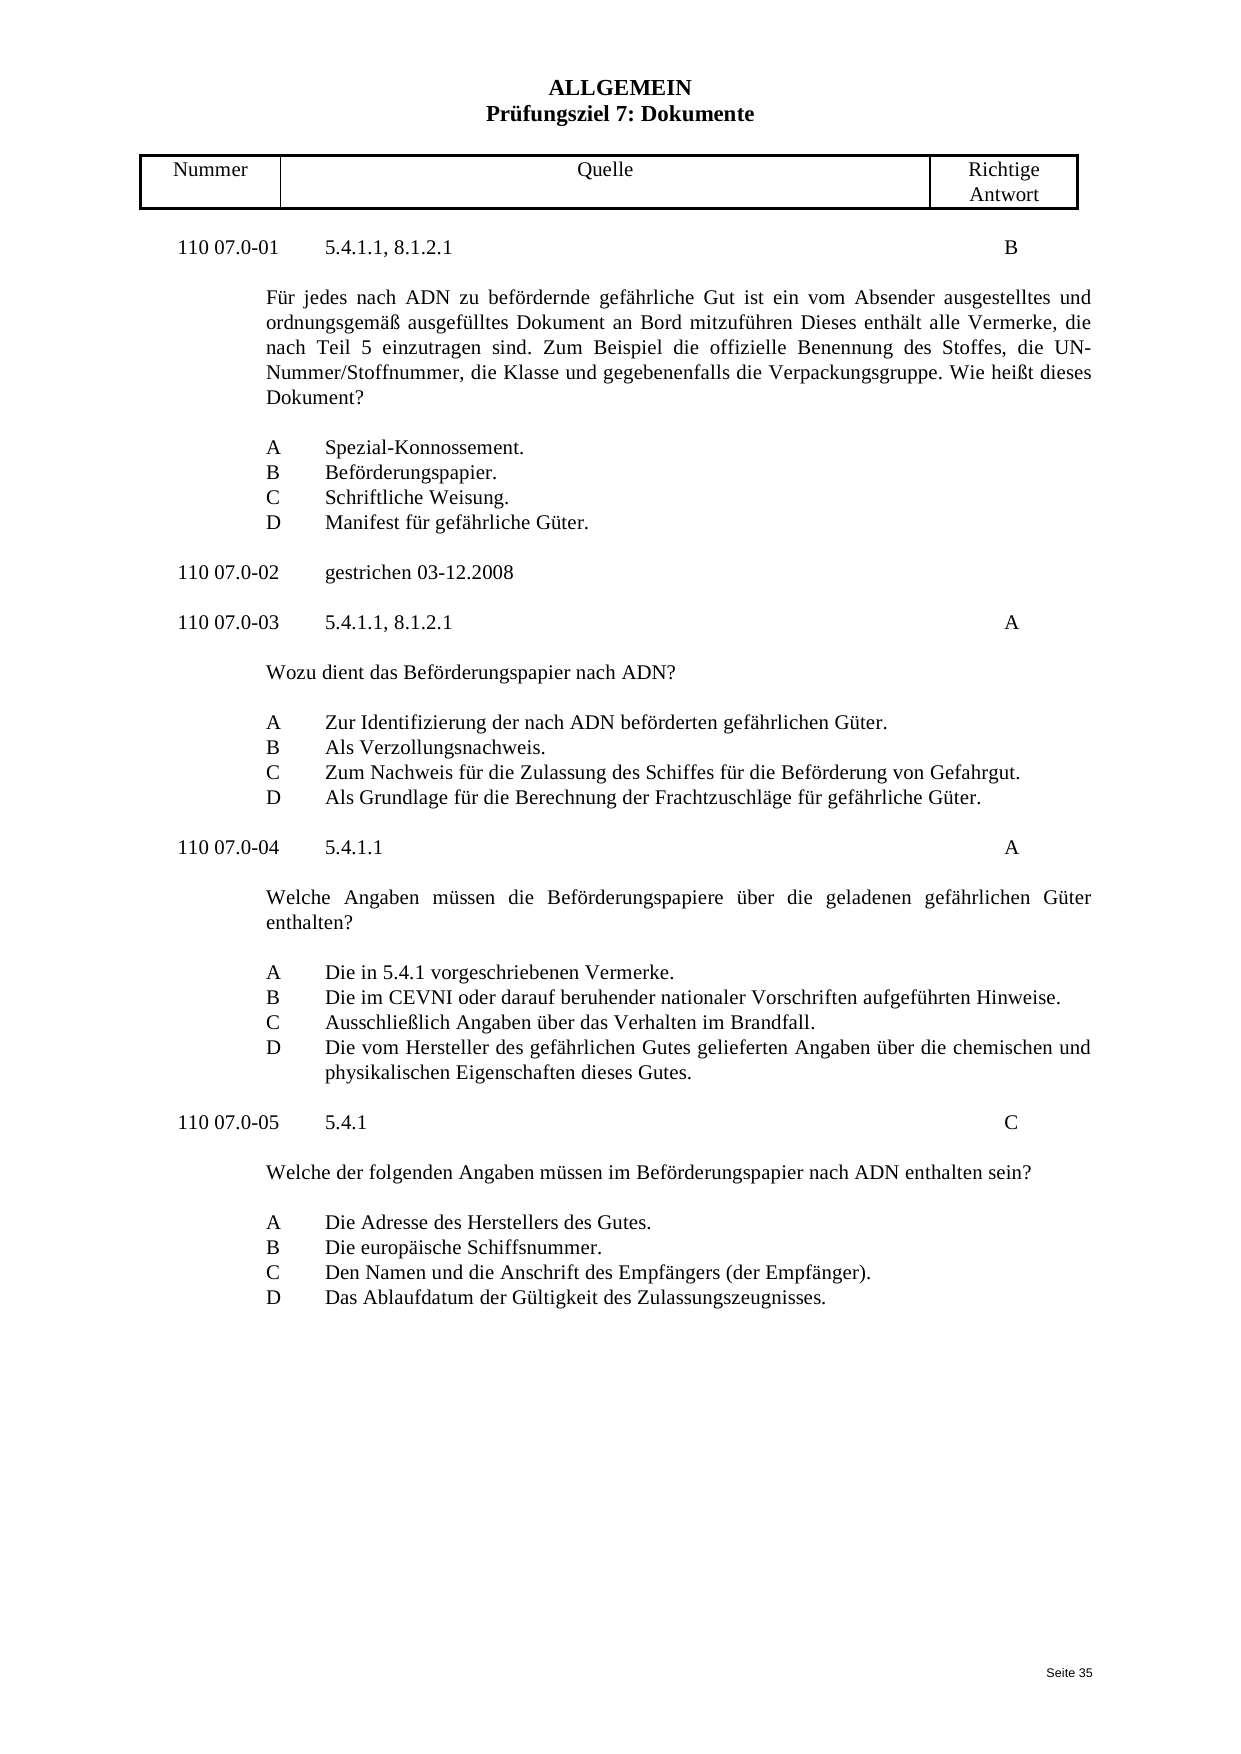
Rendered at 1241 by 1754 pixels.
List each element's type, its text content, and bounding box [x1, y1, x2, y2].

text Welche der folgenden Angaben müssen im Beförderungspapier nach ADN enthalten sein? [148, 1159, 1093, 1184]
text Welche Angaben müssen die Beförderungspapiere über die geladenen gefährlichen Güter enthalten? [177, 884, 1093, 934]
text B Die im CEVNI oder darauf beruhender nationaler Vorschriften aufgeführten Hinweise. [177, 984, 1093, 1009]
text 110 07.0-01 5.4.1.1, 8.1.2.1 B [177, 234, 1093, 259]
text D Die vom Hersteller des gefährlichen Gutes gelieferten Angaben über die chemischen und physikalischen Eigenschaften dieses Gutes. [177, 1034, 1093, 1084]
text C Den Namen und die Anschrift des Empfängers (der Empfänger). [148, 1259, 1093, 1284]
text B Die europäische Schiffsnummer. [148, 1234, 1093, 1259]
text 110 07.0-02 gestrichen 03-12.2008 [177, 559, 1093, 584]
text 110 07.0-03 5.4.1.1, 8.1.2.1 A [177, 609, 1093, 634]
text C Schriftliche Weisung. [177, 484, 1093, 509]
text Wozu dient das Beförderungspapier nach ADN? [177, 659, 1093, 684]
text 110 07.0-04 5.4.1.1 A [177, 834, 1093, 859]
text D Manifest für gefährliche Güter. [177, 509, 1093, 534]
text A Die Adresse des Herstellers des Gutes. [148, 1209, 1093, 1234]
text A Spezial-Konnossement. [177, 434, 1093, 459]
text A Zur Identifizierung der nach ADN beförderten gefährlichen Güter. [177, 709, 1093, 734]
text B Beförderungspapier. [177, 459, 1093, 484]
text D Als Grundlage für die Berechnung der Frachtzuschläge für gefährliche Güter. [177, 784, 1093, 809]
text 110 07.0-05 5.4.1 C [148, 1109, 1093, 1134]
text C Zum Nachweis für die Zulassung des Schiffes für die Beförderung von Gefahrgut. [177, 759, 1093, 784]
text C Ausschließlich Angaben über das Verhalten im Brandfall. [177, 1009, 1093, 1034]
text B Als Verzollungsnachweis. [177, 734, 1093, 759]
text D Das Ablaufdatum der Gültigkeit des Zulassungszeugnisses. [148, 1284, 1093, 1309]
text A Die in 5.4.1 vorgeschriebenen Vermerke. [177, 959, 1093, 984]
text Für jedes nach ADN zu befördernde gefährliche Gut ist ein vom Absender ausgestelltes und ordnungsgemäß ausgefülltes Dokument an Bord mitzuführen Dieses enthält alle Vermerke, die nach Teil 5 einzutragen sind. Zum Beispiel die offizielle Benennung des Stoffes, die UN-Nummer/Stoffnummer, die Klasse und gegebenenfalls die Verpackungsgruppe. Wie heißt dieses Dokument? [177, 284, 1093, 409]
